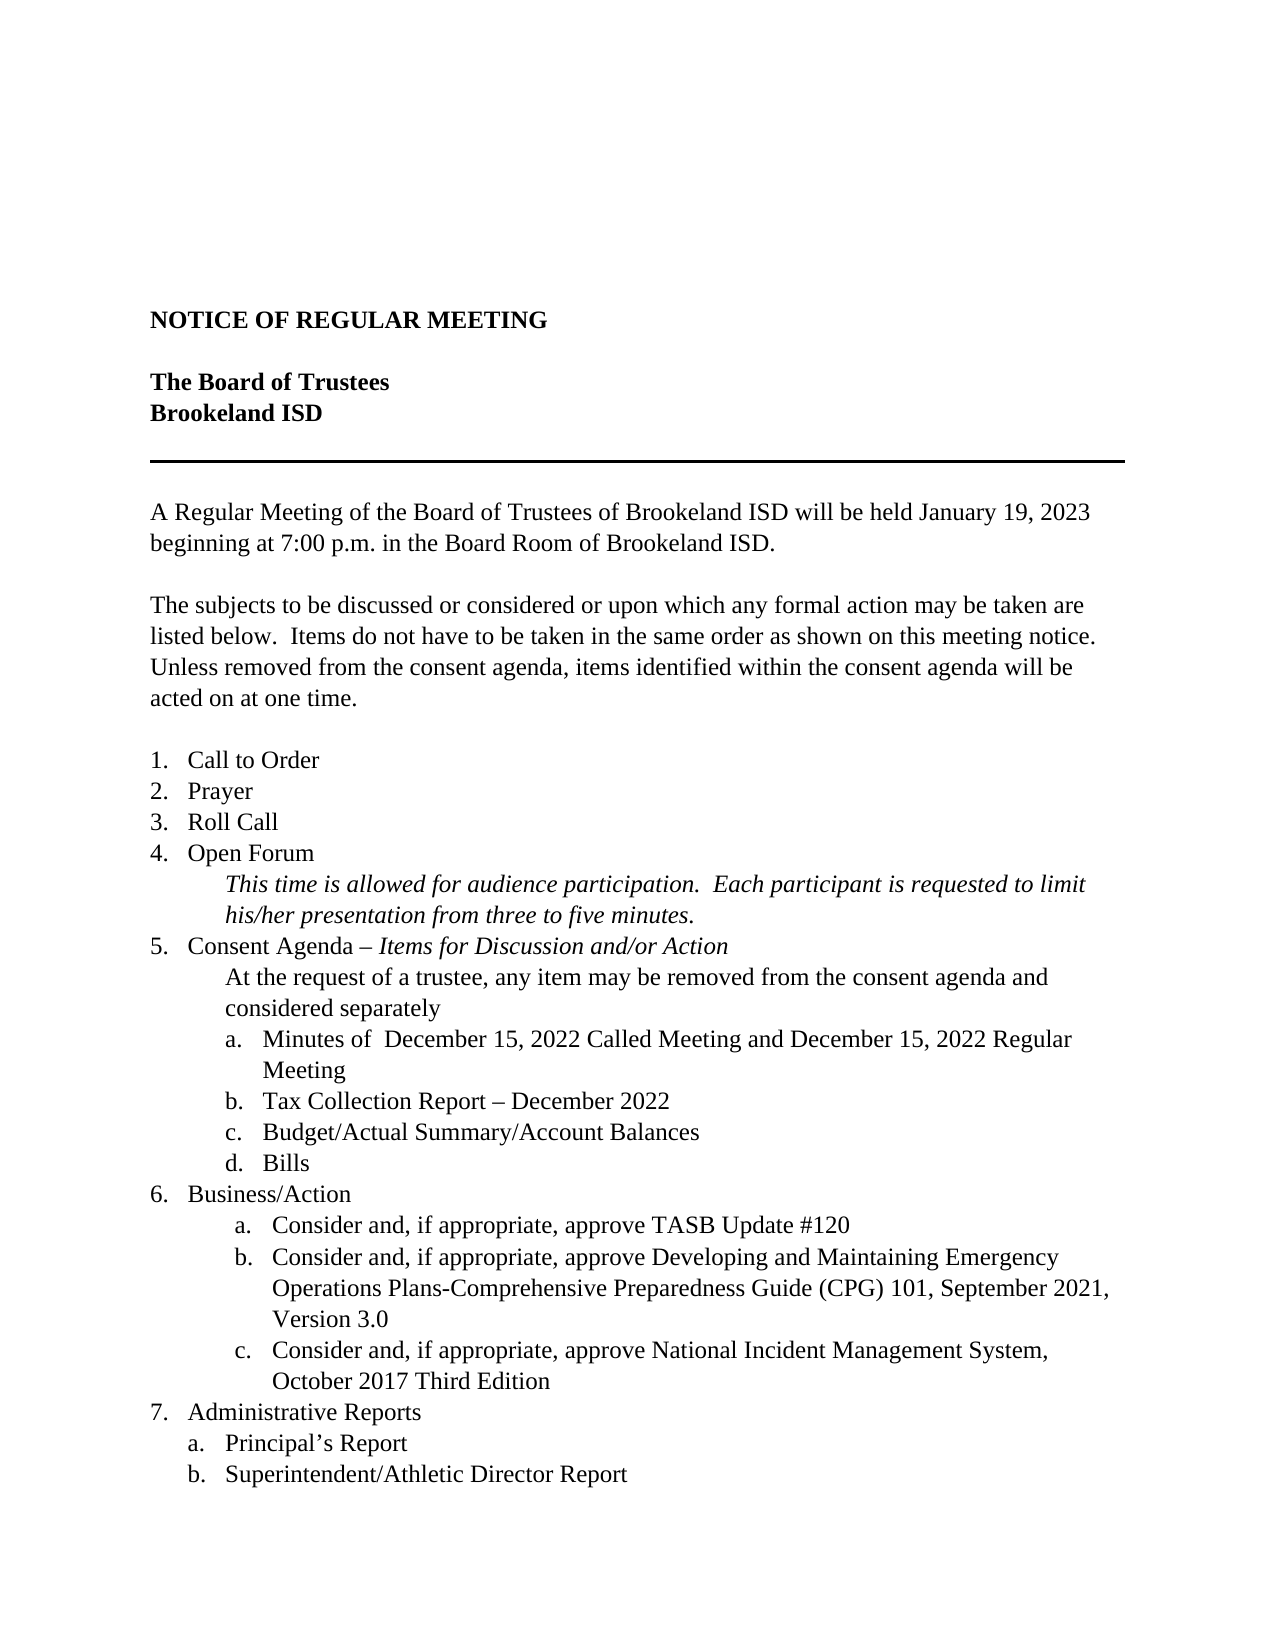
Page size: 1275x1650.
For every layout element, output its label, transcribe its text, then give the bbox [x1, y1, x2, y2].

text At the request of a trustee, any item may be removed from the consent agenda and considered separately [225, 962, 1125, 1022]
text The subjects to be discussed or considered or upon which any formal action may be taken are listed below. Items do not have to be taken in the same order as shown on this meeting notice. Unless removed from the consent agenda, items identified within the consent agenda will be acted on at one time. [150, 590, 1125, 712]
list Roll Call [150, 807, 1125, 836]
list Superintendent/Athletic Director Report [187, 1459, 1125, 1488]
list Call to Order [150, 745, 1125, 774]
text A Regular Meeting of the Board of Trustees of Brookeland ISD will be held January 19, 2023 beginning at 7:00 p.m. in the Board Room of Brookeland ISD. [150, 497, 1125, 556]
list Administrative Reports [150, 1397, 1125, 1426]
list Consider and, if appropriate, approve National Incident Management System, October 2017 Third Edition [234, 1335, 1125, 1394]
list Prayer [150, 776, 1125, 805]
text NOTICE OF REGULAR MEETING [150, 305, 1125, 334]
text This time is allowed for audience participation. Each participant is requested to limit his/her presentation from three to five minutes. [225, 869, 1125, 929]
list Open Forum [150, 838, 1125, 867]
list Principal’s Report [187, 1428, 1125, 1457]
list Consider and, if appropriate, approve Developing and Maintaining Emergency Operations Plans-Comprehensive Preparedness Guide (CPG) 101, September 2021, Version 3.0 [234, 1242, 1125, 1332]
text Brookeland ISD [150, 398, 1125, 427]
list Budget/Actual Summary/Account Balances [225, 1117, 1125, 1146]
list Minutes of December 15, 2022 Called Meeting and December 15, 2022 Regular Meeting [225, 1024, 1125, 1084]
list Business/Action [150, 1179, 1125, 1208]
list Tax Collection Report – December 2022 [225, 1086, 1125, 1115]
list Bills [225, 1148, 1125, 1177]
list Consider and, if appropriate, approve TASB Update #120 [234, 1211, 1125, 1239]
text The Board of Trustees [150, 367, 1125, 396]
list Consent Agenda – Items for Discussion and/or Action [150, 931, 1125, 960]
